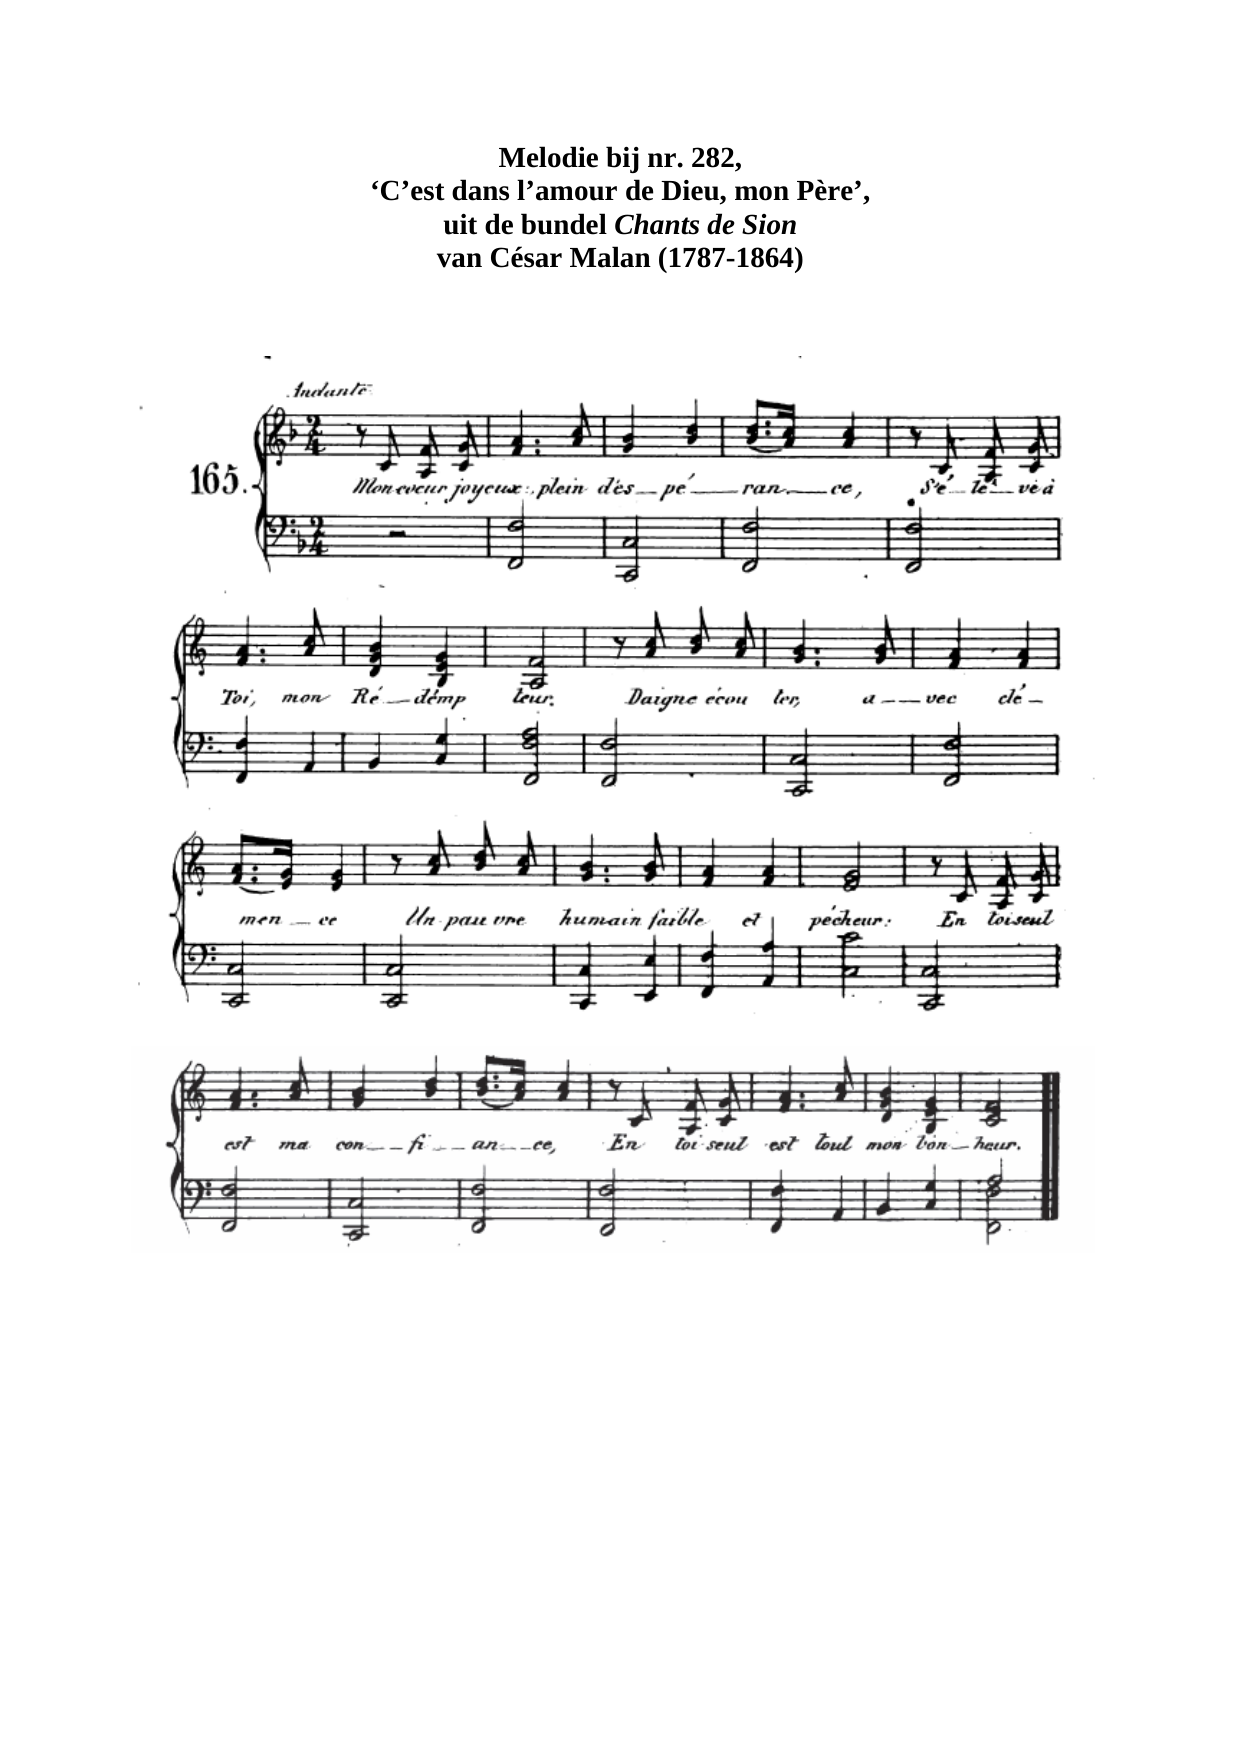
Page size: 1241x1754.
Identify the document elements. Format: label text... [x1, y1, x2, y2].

text ‘C’est dans l’amour de Dieu, mon Père’, [106, 173, 1134, 207]
text uit de bundel Chants de Sion [106, 207, 1134, 241]
text Melodie bij nr. 282, [106, 140, 1134, 173]
text van César Malan (1787-1864) [106, 241, 1134, 274]
